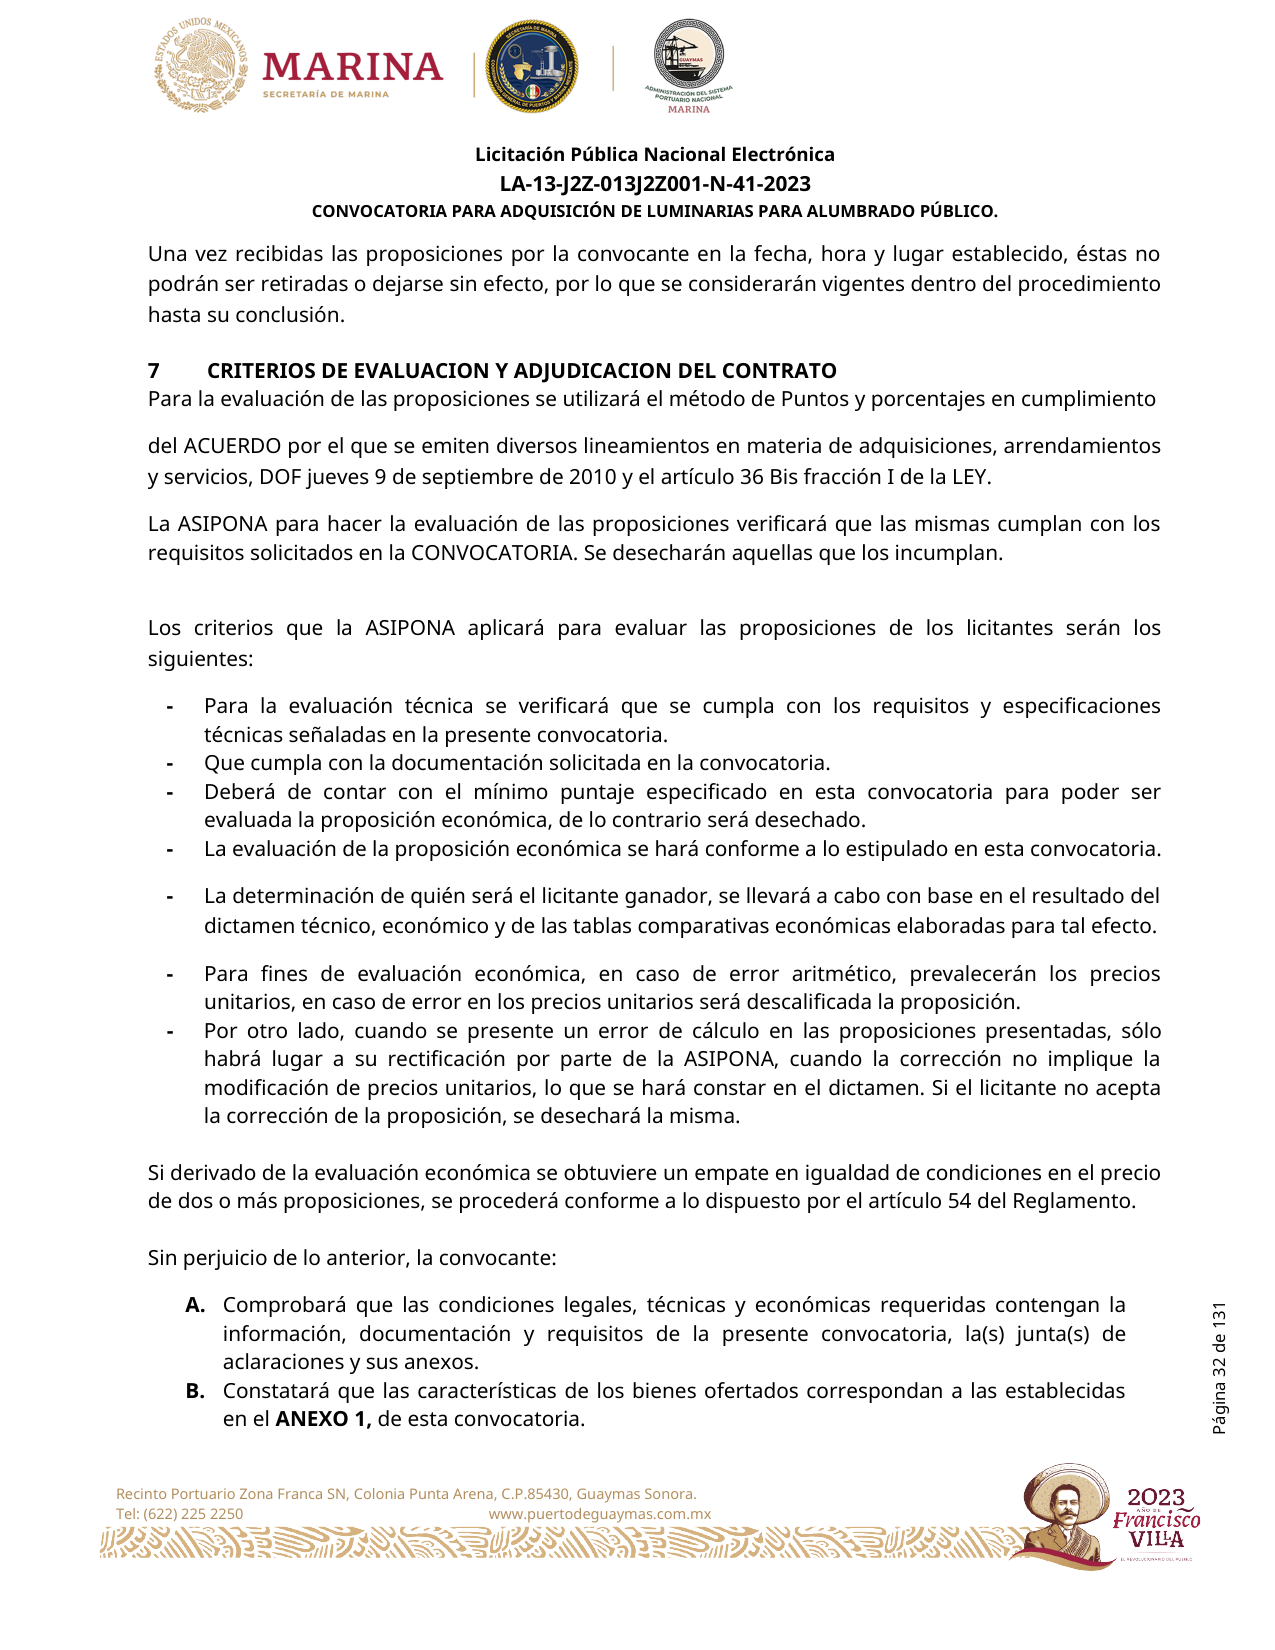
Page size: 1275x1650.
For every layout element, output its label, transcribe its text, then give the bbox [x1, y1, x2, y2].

text del ACUERDO por el que se emiten diversos lineamientos en materia de adquisiciones, arrendamientos y servicios, DOF jueves 9 de septiembre de 2010 y el artículo 36 Bis fracción I de la LEY. [148, 431, 1162, 491]
text Sin perjuicio de lo anterior, la convocante: [148, 1243, 1162, 1272]
list Deberá de contar con el mínimo puntaje especificado en esta convocatoria para poder ser evaluada la proposición económica, de lo contrario será desechado. [166, 777, 1162, 834]
text - La determinación de quién será el licitante ganador, se llevará a cabo con base en el resultado del dictamen técnico, económico y de las tablas comparativas económicas elaboradas para tal efecto. [166, 881, 1162, 940]
text La ASIPONA para hacer la evaluación de las proposiciones verificará que las mismas cumplan con los requisitos solicitados en la CONVOCATORIA. Se desecharán aquellas que los incumplan. [148, 509, 1162, 566]
text Si derivado de la evaluación económica se obtuviere un empate en igualdad de condiciones en el precio de dos o más proposiciones, se procederá conforme a lo dispuesto por el artículo 54 del Reglamento. [148, 1158, 1162, 1215]
picture [98, 1463, 1201, 1571]
list CRITERIOS DE EVALUACION Y ADJUDICACION DEL CONTRATO [148, 356, 1162, 384]
text Una vez recibidas las proposiciones por la convocante en la fecha, hora y lugar establecido, éstas no podrán ser retiradas o dejarse sin efecto, por lo que se considerarán vigentes dentro del procedimiento hasta su conclusión. [148, 239, 1162, 328]
list Para la evaluación técnica se verificará que se cumpla con los requisitos y especificaciones técnicas señaladas en la presente convocatoria. [166, 691, 1162, 748]
list Para fines de evaluación económica, en caso de error aritmético, prevalecerán los precios unitarios, en caso de error en los precios unitarios será descalificada la proposición. [166, 959, 1162, 1016]
list Que cumpla con la documentación solicitada en la convocatoria. [166, 748, 1162, 777]
list Por otro lado, cuando se presente un error de cálculo en las proposiciones presentadas, sólo habrá lugar a su rectificación por parte de la ASIPONA, cuando la corrección no implique la modificación de precios unitarios, lo que se hará constar en el dictamen. Si el licitante no acepta la corrección de la proposición, se desechará la misma. [167, 1016, 1162, 1129]
text - La evaluación de la proposición económica se hará conforme a lo estipulado en esta convocatoria. [166, 834, 1162, 862]
text Para la evaluación de las proposiciones se utilizará el método de Puntos y porcentajes en cumplimiento [148, 384, 1162, 413]
text Los criterios que la ASIPONA aplicará para evaluar las proposiciones de los licitantes serán los siguientes: [148, 613, 1162, 673]
list Comprobará que las condiciones legales, técnicas y económicas requeridas contengan la información, documentación y requisitos de la presente convocatoria, la(s) junta(s) de aclaraciones y sus anexos. [185, 1291, 1127, 1376]
list Constatará que las características de los bienes ofertados correspondan a las establecidas en el ANEXO 1, de esta convocatoria. [185, 1376, 1127, 1433]
picture [147, 13, 753, 121]
